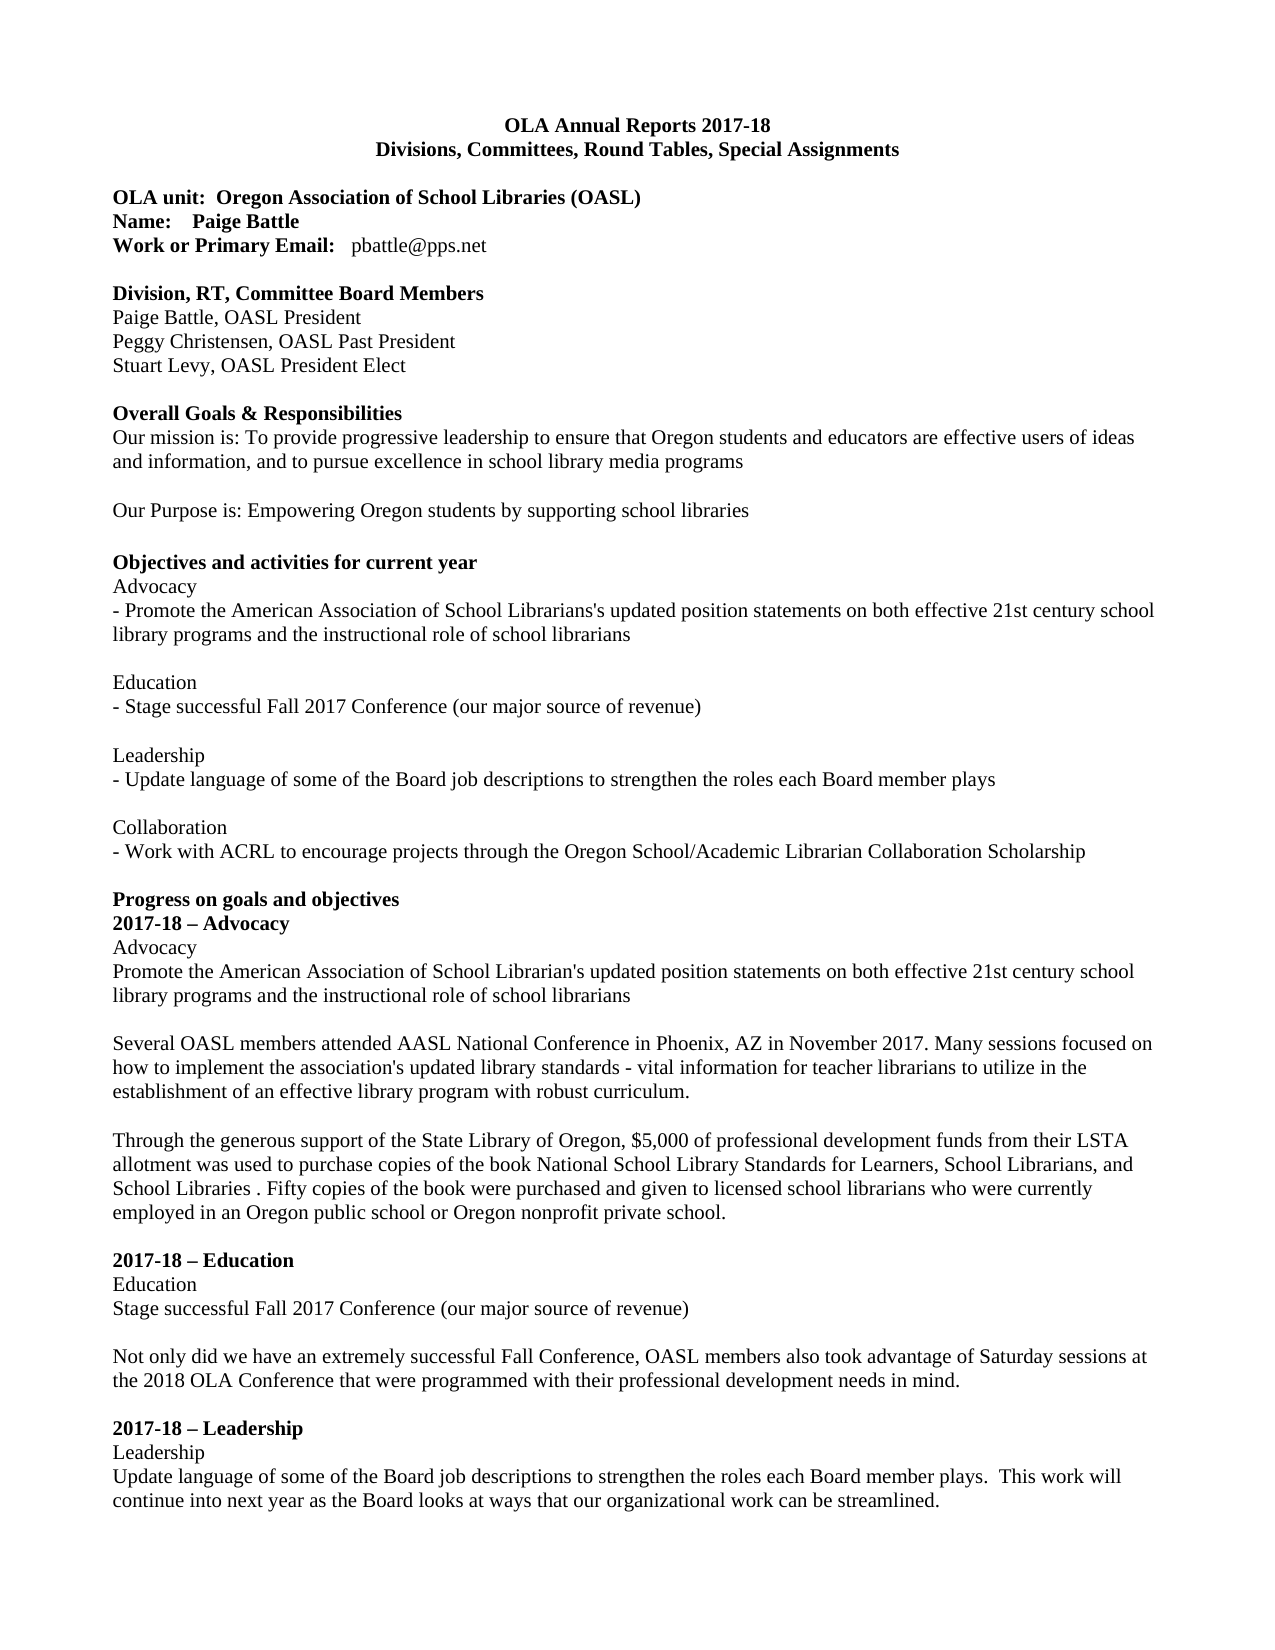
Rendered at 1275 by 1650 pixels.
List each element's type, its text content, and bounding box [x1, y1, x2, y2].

text 2017-18 – Education [112, 1248, 1162, 1272]
text Work or Primary Email: pbattle@pps.net [112, 233, 1162, 257]
text Name: Paige Battle [112, 209, 1162, 233]
text 2017-18 – Leadership Leadership Update language of some of the Board job descriptions to strengthen the roles each Board member plays. This work will continue into next year as the Board looks at ways that our organizational work can be streamlined. [112, 1416, 1162, 1512]
text Overall Goals & Responsibilities Our mission is: To provide progressive leadership to ensure that Oregon students and educators are effective users of ideas and information, and to pursue excellence in school library media programs Our Purpose is: Empowering Oregon students by supporting school libraries  Objectives and activities for current year Advocacy - Promote the American Association of School Librarians's updated position statements on both effective 21st century school library programs and the instructional role of school librarians Education - Stage successful Fall 2017 Conference (our major source of revenue) Leadership - Update language of some of the Board job descriptions to strengthen the roles each Board member plays Collaboration - Work with ACRL to encourage projects through the Oregon School/Academic Librarian Collaboration Scholarship [112, 377, 1162, 863]
text Progress on goals and objectives [112, 863, 1162, 911]
text Division, RT, Committee Board Members Paige Battle, OASL President Peggy Christensen, OASL Past President Stuart Levy, OASL President Elect [112, 257, 1162, 377]
text OLA Annual Reports 2017-18 [112, 112, 1162, 137]
text OLA unit: Oregon Association of School Libraries (OASL) [112, 161, 1162, 209]
text 2017-18 – Advocacy Advocacy Promote the American Association of School Librarian's updated position statements on both effective 21st century school library programs and the instructional role of school librarians Several OASL members attended AASL National Conference in Phoenix, AZ in November 2017. Many sessions focused on how to implement the association's updated library standards - vital information for teacher librarians to utilize in the establishment of an effective library program with robust curriculum. Through the generous support of the State Library of Oregon, $5,000 of professional development funds from their LSTA allotment was used to purchase copies of the book National School Library Standards for Learners, School Librarians, and School Libraries . Fifty copies of the book were purchased and given to licensed school librarians who were currently employed in an Oregon public school or Oregon nonprofit private school. [112, 911, 1162, 1224]
text Divisions, Committees, Round Tables, Special Assignments [112, 137, 1162, 161]
text Education Stage successful Fall 2017 Conference (our major source of revenue) Not only did we have an extremely successful Fall Conference, OASL members also took advantage of Saturday sessions at the 2018 OLA Conference that were programmed with their professional development needs in mind. [112, 1272, 1162, 1392]
